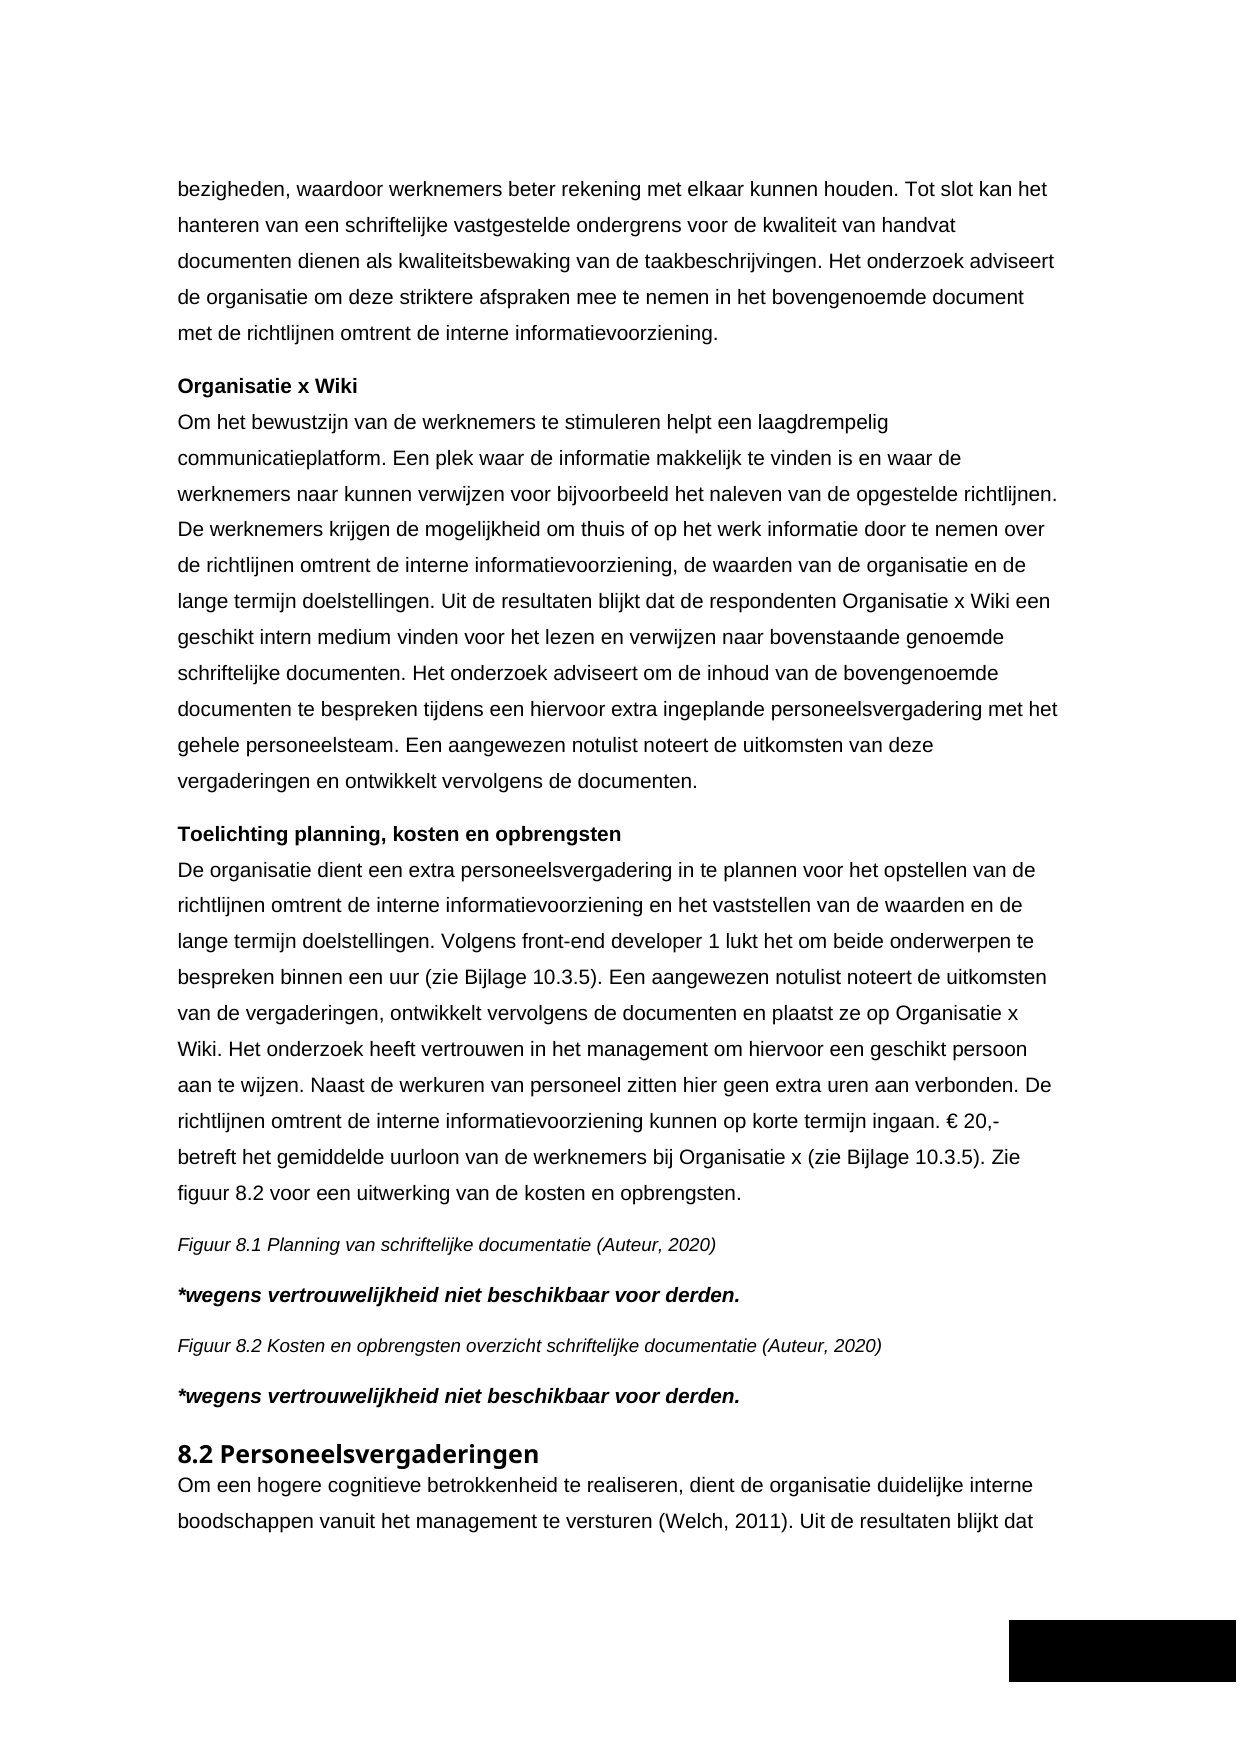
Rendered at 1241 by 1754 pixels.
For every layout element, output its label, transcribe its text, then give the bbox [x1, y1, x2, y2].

text Toelichting planning, kosten en opbrengsten De organisatie dient een extra personeelsvergadering in te plannen voor het opstellen van de richtlijnen omtrent de interne informatievoorziening en het vaststellen van de waarden en de lange termijn doelstellingen. Volgens front-end developer 1 lukt het om beide onderwerpen te bespreken binnen een uur (zie Bijlage 10.3.5). Een aangewezen notulist noteert de uitkomsten van de vergaderingen, ontwikkelt vervolgens de documenten en plaatst ze op Organisatie x Wiki. Het onderzoek heeft vertrouwen in het management om hiervoor een geschikt persoon aan te wijzen. Naast de werkuren van personeel zitten hier geen extra uren aan verbonden. De richtlijnen omtrent de interne informatievoorziening kunnen op korte termijn ingaan. € 20,- betreft het gemiddelde uurloon van de werknemers bij Organisatie x (zie Bijlage 10.3.5). Zie figuur 8.2 voor een uitwerking van de kosten en opbrengsten. [177, 821, 1063, 1205]
subtitle 8.2 Personeelsvergaderingen [177, 1437, 1063, 1471]
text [177, 1473, 1063, 1533]
text *wegens vertrouwelijkheid niet beschikbaar voor derden. [177, 1282, 1063, 1306]
text Organisatie x Wiki Om het bewustzijn van de werknemers te stimuleren helpt een laagdrempelig communicatieplatform. Een plek waar de informatie makkelijk te vinden is en waar de werknemers naar kunnen verwijzen voor bijvoorbeeld het naleven van de opgestelde richtlijnen. De werknemers krijgen de mogelijkheid om thuis of op het werk informatie door te nemen over de richtlijnen omtrent de interne informatievoorziening, de waarden van de organisatie en de lange termijn doelstellingen. Uit de resultaten blijkt dat de respondenten Organisatie x Wiki een geschikt intern medium vinden voor het lezen en verwijzen naar bovenstaande genoemde schriftelijke documenten. Het onderzoek adviseert om de inhoud van de bovengenoemde documenten te bespreken tijdens een hiervoor extra ingeplande personeelsvergadering met het gehele personeelsteam. Een aangewezen notulist noteert de uitkomsten van deze vergaderingen en ontwikkelt vervolgens de documenten. [177, 373, 1063, 793]
text Figuur 8.1 Planning van schriftelijke documentatie (Auteur, 2020) [177, 1233, 1063, 1255]
text *wegens vertrouwelijkheid niet beschikbaar voor derden. [177, 1384, 1063, 1408]
text Figuur 8.2 Kosten en opbrengsten overzicht schriftelijke documentatie (Auteur, 2020) [177, 1335, 1063, 1357]
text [177, 177, 1063, 345]
